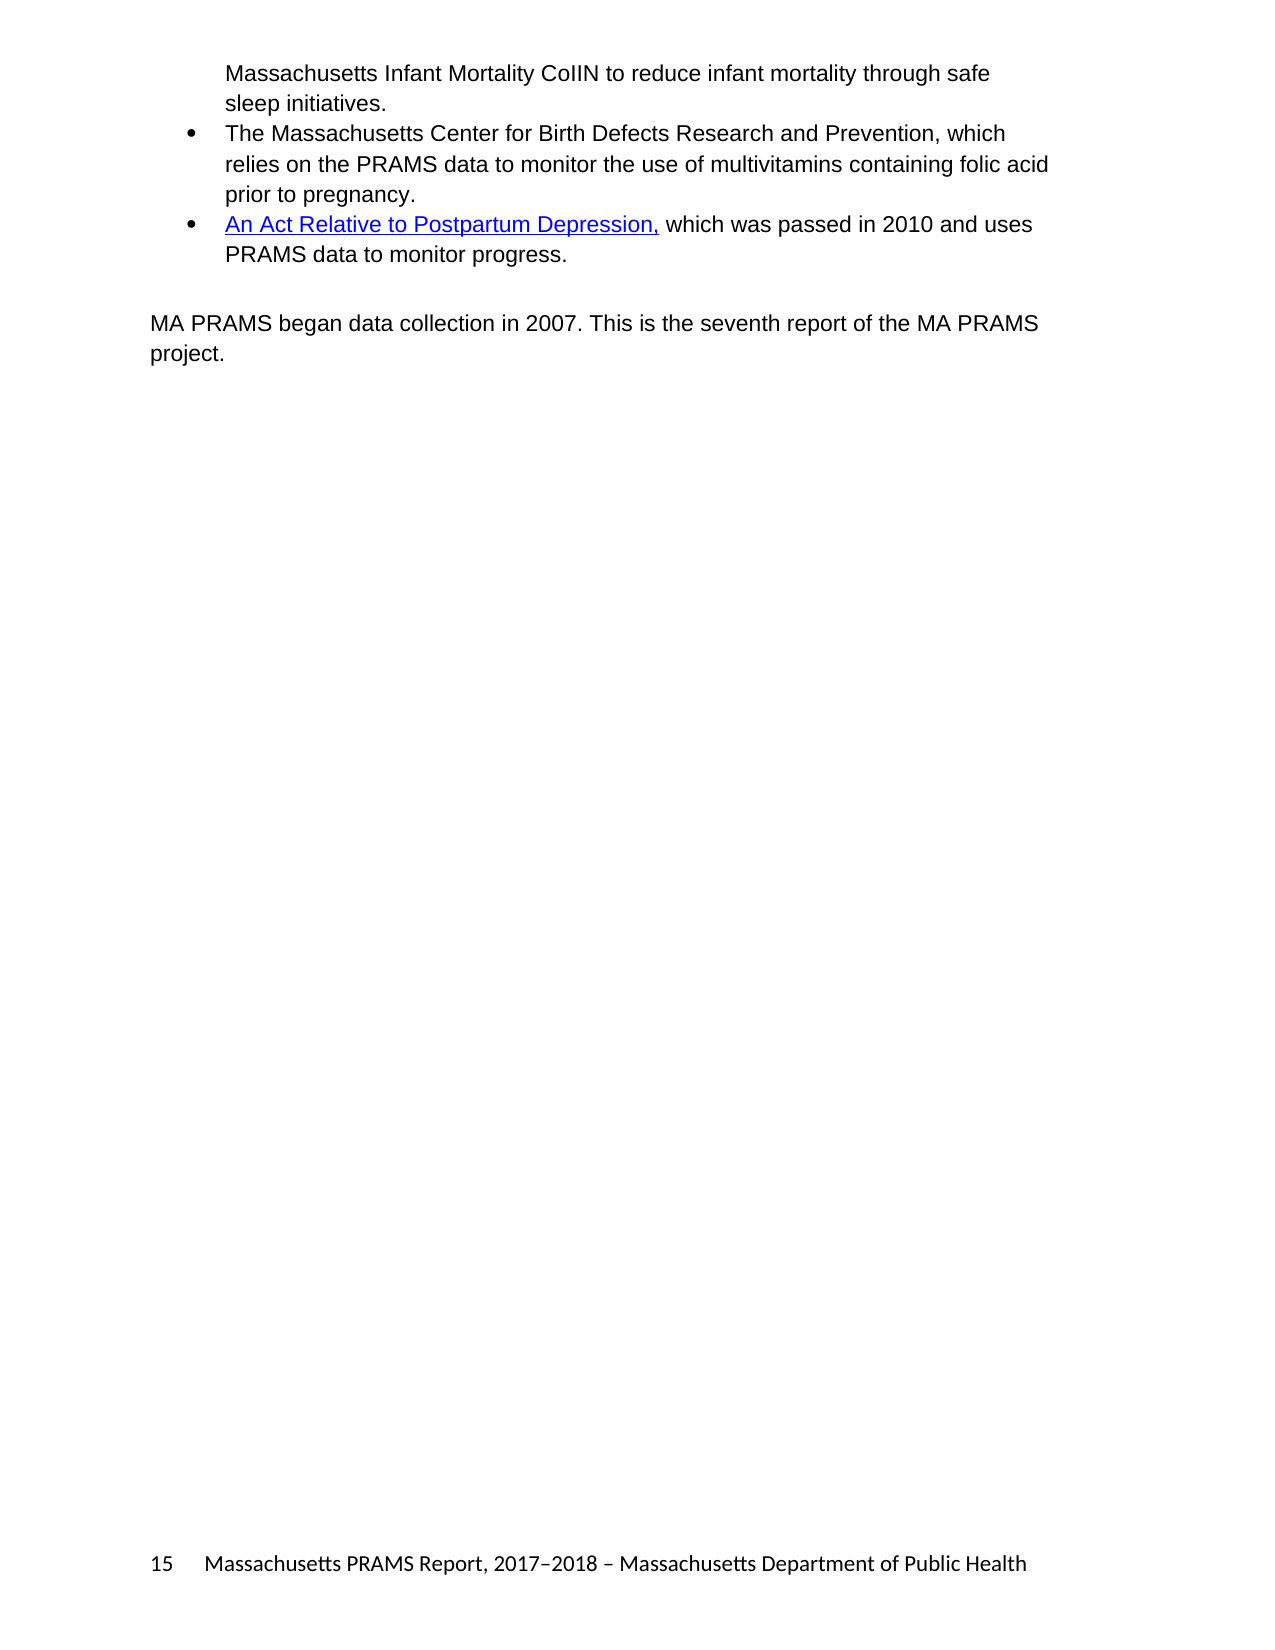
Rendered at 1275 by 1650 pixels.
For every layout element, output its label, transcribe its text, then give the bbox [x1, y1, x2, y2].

list The Massachusetts Center for Birth Defects Research and Prevention, which relies on the PRAMS data to monitor the use of multivitamins containing folic acid prior to pregnancy. [187, 120, 1050, 207]
list An Act Relative to Postpartum Depression, which was passed in 2010 and uses PRAMS data to monitor progress. [187, 211, 1050, 268]
text MA PRAMS began data collection in 2007. This is the seventh report of the MA PRAMS project. [150, 310, 1050, 367]
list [187, 60, 1050, 117]
